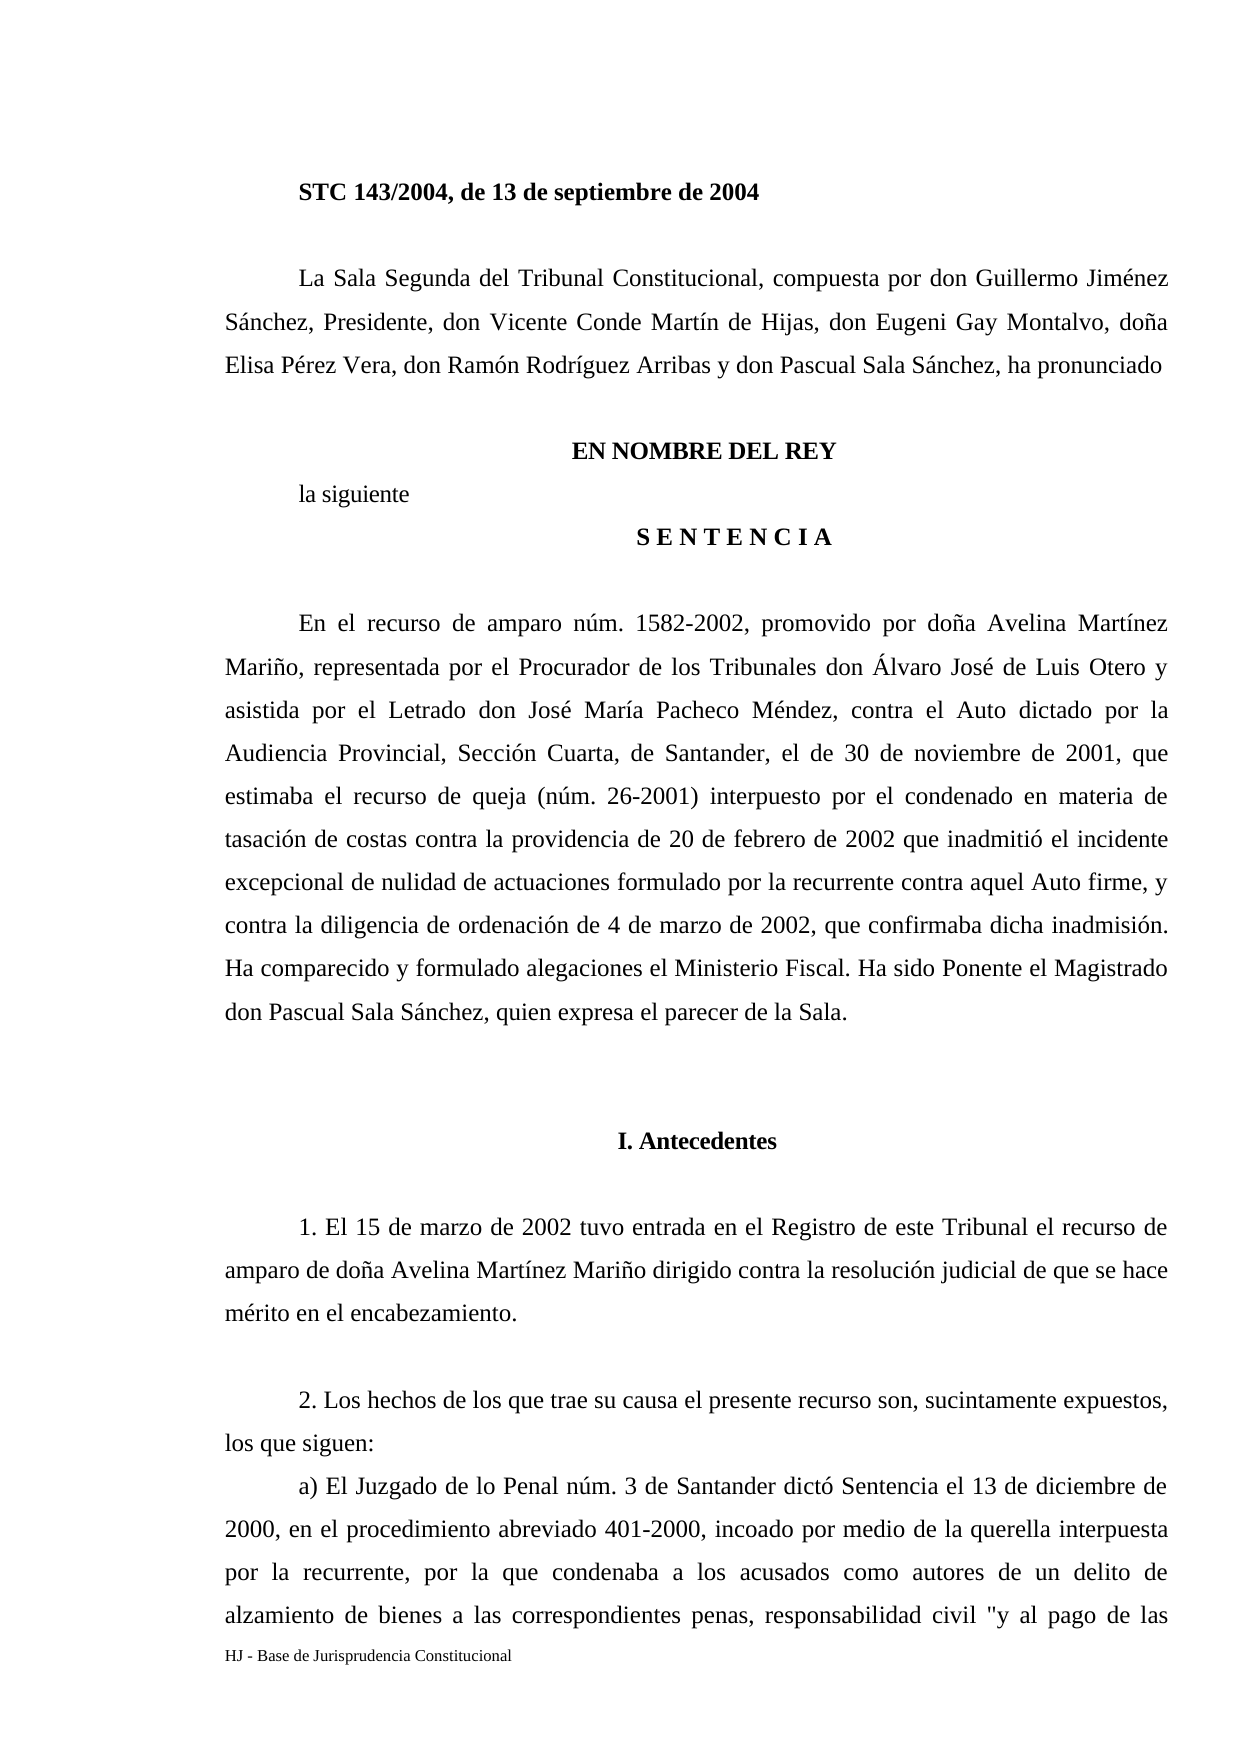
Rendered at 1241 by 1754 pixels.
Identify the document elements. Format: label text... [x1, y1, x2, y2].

text 2. Los hechos de los que trae su causa el presente recurso son, sucintamente expuestos, los que siguen: [224, 1385, 1169, 1457]
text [224, 1471, 1169, 1629]
text EN NOMBRE DEL REY [224, 436, 1110, 465]
text STC 143/2004, de 13 de septiembre de 2004 [224, 177, 1169, 206]
text La Sala Segunda del Tribunal Constitucional, compuesta por don Guillermo Jiménez Sánchez, Presidente, don Vicente Conde Martín de Hijas, don Eugeni Gay Montalvo, doña Elisa Pérez Vera, don Ramón Rodríguez Arribas y don Pascual Sala Sánchez, ha pronunciado [224, 263, 1169, 378]
text la siguiente [224, 479, 1110, 508]
text En el recurso de amparo núm. 1582-2002, promovido por doña Avelina Martínez Mariño, representada por el Procurador de los Tribunales don Álvaro José de Luis Otero y asistida por el Letrado don José María Pacheco Méndez, contra el Auto dictado por la Audiencia Provincial, Sección Cuarta, de Santander, el de 30 de noviembre de 2001, que estimaba el recurso de queja (núm. 26-2001) interpuesto por el condenado en materia de tasación de costas contra la providencia de 20 de febrero de 2002 que inadmitió el incidente excepcional de nulidad de actuaciones formulado por la recurrente contra aquel Auto firme, y contra la diligencia de ordenación de 4 de marzo de 2002, que confirmaba dicha inadmisión. Ha comparecido y formulado alegaciones el Ministerio Fiscal. Ha sido Ponente el Magistrado don Pascual Sala Sánchez, quien expresa el parecer de la Sala. [224, 608, 1169, 1025]
text I. Antecedentes [224, 1126, 1169, 1155]
text S E N T E N C I A [224, 522, 1169, 551]
text 1. El 15 de marzo de 2002 tuvo entrada en el Registro de este Tribunal el recurso de amparo de doña Avelina Martínez Mariño dirigido contra la resolución judicial de que se hace mérito en el encabezamiento. [224, 1212, 1169, 1327]
